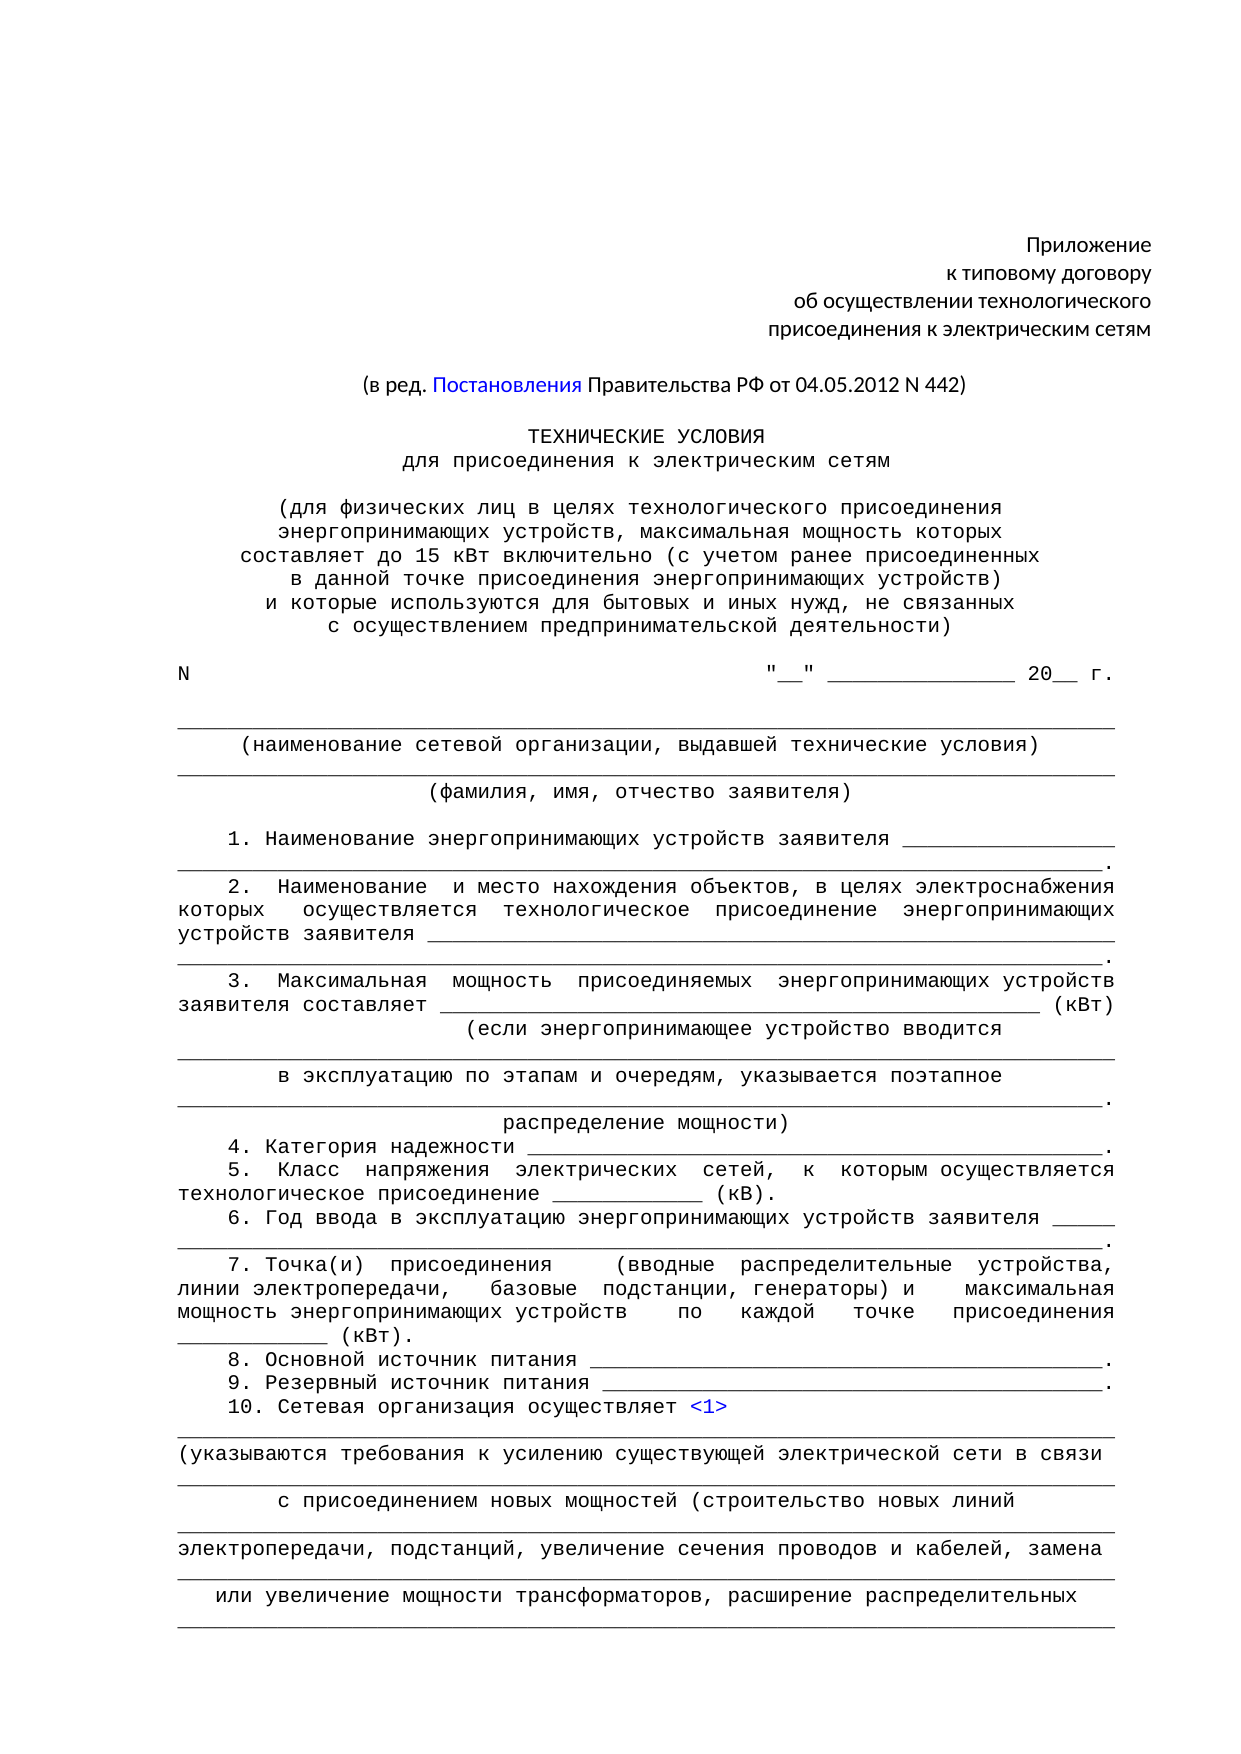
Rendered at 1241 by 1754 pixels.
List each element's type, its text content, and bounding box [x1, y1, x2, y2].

text (для физических лиц в целях технологического присоединения [177, 497, 1152, 521]
text 5. Класс напряжения электрических сетей, к которым осуществляется [177, 1159, 1152, 1183]
text электропередачи, подстанций, увеличение сечения проводов и кабелей, замена [177, 1538, 1152, 1561]
text __________________________________________________________________________. [177, 1230, 1152, 1254]
text с осуществлением предпринимательской деятельности) [177, 616, 1152, 639]
text для присоединения к электрическим сетям [177, 450, 1152, 474]
text 4. Категория надежности ______________________________________________. [177, 1136, 1152, 1159]
text Приложение [177, 230, 1152, 258]
text и которые используются для бытовых и иных нужд, не связанных [177, 592, 1152, 616]
text (указываются требования к усилению существующей электрической сети в связи [177, 1443, 1152, 1467]
text (наименование сетевой организации, выдавшей технические условия) [177, 734, 1152, 757]
text с присоединением новых мощностей (строительство новых линий [177, 1490, 1152, 1514]
text 9. Резервный источник питания ________________________________________. [177, 1372, 1152, 1396]
text N "__" _______________ 20__ г. [177, 663, 1152, 686]
text мощность энергопринимающих устройств по каждой точке присоединения [177, 1301, 1152, 1325]
text энергопринимающих устройств, максимальная мощность которых [177, 521, 1152, 544]
text ___________________________________________________________________________ [177, 710, 1152, 734]
text 1. Наименование энергопринимающих устройств заявителя _________________ [177, 828, 1152, 852]
text устройств заявителя _______________________________________________________ [177, 923, 1152, 947]
text линии электропередачи, базовые подстанции, генераторы) и максимальная [177, 1278, 1152, 1301]
text технологическое присоединение ____________ (кВ). [177, 1183, 1152, 1207]
text 3. Максимальная мощность присоединяемых энергопринимающих устройств [177, 970, 1152, 994]
text ___________________________________________________________________________ [177, 1419, 1152, 1443]
text 10. Сетевая организация осуществляет <1> [177, 1396, 1152, 1419]
text в эксплуатацию по этапам и очередям, указывается поэтапное [177, 1065, 1152, 1088]
text составляет до 15 кВт включительно (с учетом ранее присоединенных [177, 544, 1152, 568]
text ___________________________________________________________________________ [177, 1514, 1152, 1538]
text ___________________________________________________________________________ [177, 757, 1152, 781]
text ___________________________________________________________________________ [177, 1609, 1152, 1632]
text ___________________________________________________________________________ [177, 1561, 1152, 1585]
text (в ред. Постановления Правительства РФ от 04.05.2012 N 442) [177, 370, 1152, 398]
text 8. Основной источник питания _________________________________________. [177, 1348, 1152, 1372]
text ТЕХНИЧЕСКИЕ УСЛОВИЯ [177, 426, 1152, 450]
text присоединения к электрическим сетям [177, 314, 1152, 342]
text __________________________________________________________________________. [177, 852, 1152, 876]
text 7. Точка(и) присоединения (вводные распределительные устройства, [177, 1254, 1152, 1278]
text ____________ (кВт). [177, 1325, 1152, 1348]
text 2. Наименование и место нахождения объектов, в целях электроснабжения [177, 876, 1152, 899]
text (если энергопринимающее устройство вводится [177, 1017, 1152, 1041]
text (фамилия, имя, отчество заявителя) [177, 781, 1152, 805]
text заявителя составляет ________________________________________________ (кВт) [177, 994, 1152, 1017]
text __________________________________________________________________________. [177, 1088, 1152, 1112]
text в данной точке присоединения энергопринимающих устройств) [177, 568, 1152, 592]
text или увеличение мощности трансформаторов, расширение распределительных [177, 1585, 1152, 1609]
text к типовому договору [177, 258, 1152, 286]
text распределение мощности) [177, 1112, 1152, 1136]
text ___________________________________________________________________________ [177, 1467, 1152, 1490]
text __________________________________________________________________________. [177, 947, 1152, 970]
text ___________________________________________________________________________ [177, 1041, 1152, 1065]
text 6. Год ввода в эксплуатацию энергопринимающих устройств заявителя _____ [177, 1207, 1152, 1230]
text об осуществлении технологического [177, 286, 1152, 314]
text которых осуществляется технологическое присоединение энергопринимающих [177, 899, 1152, 923]
